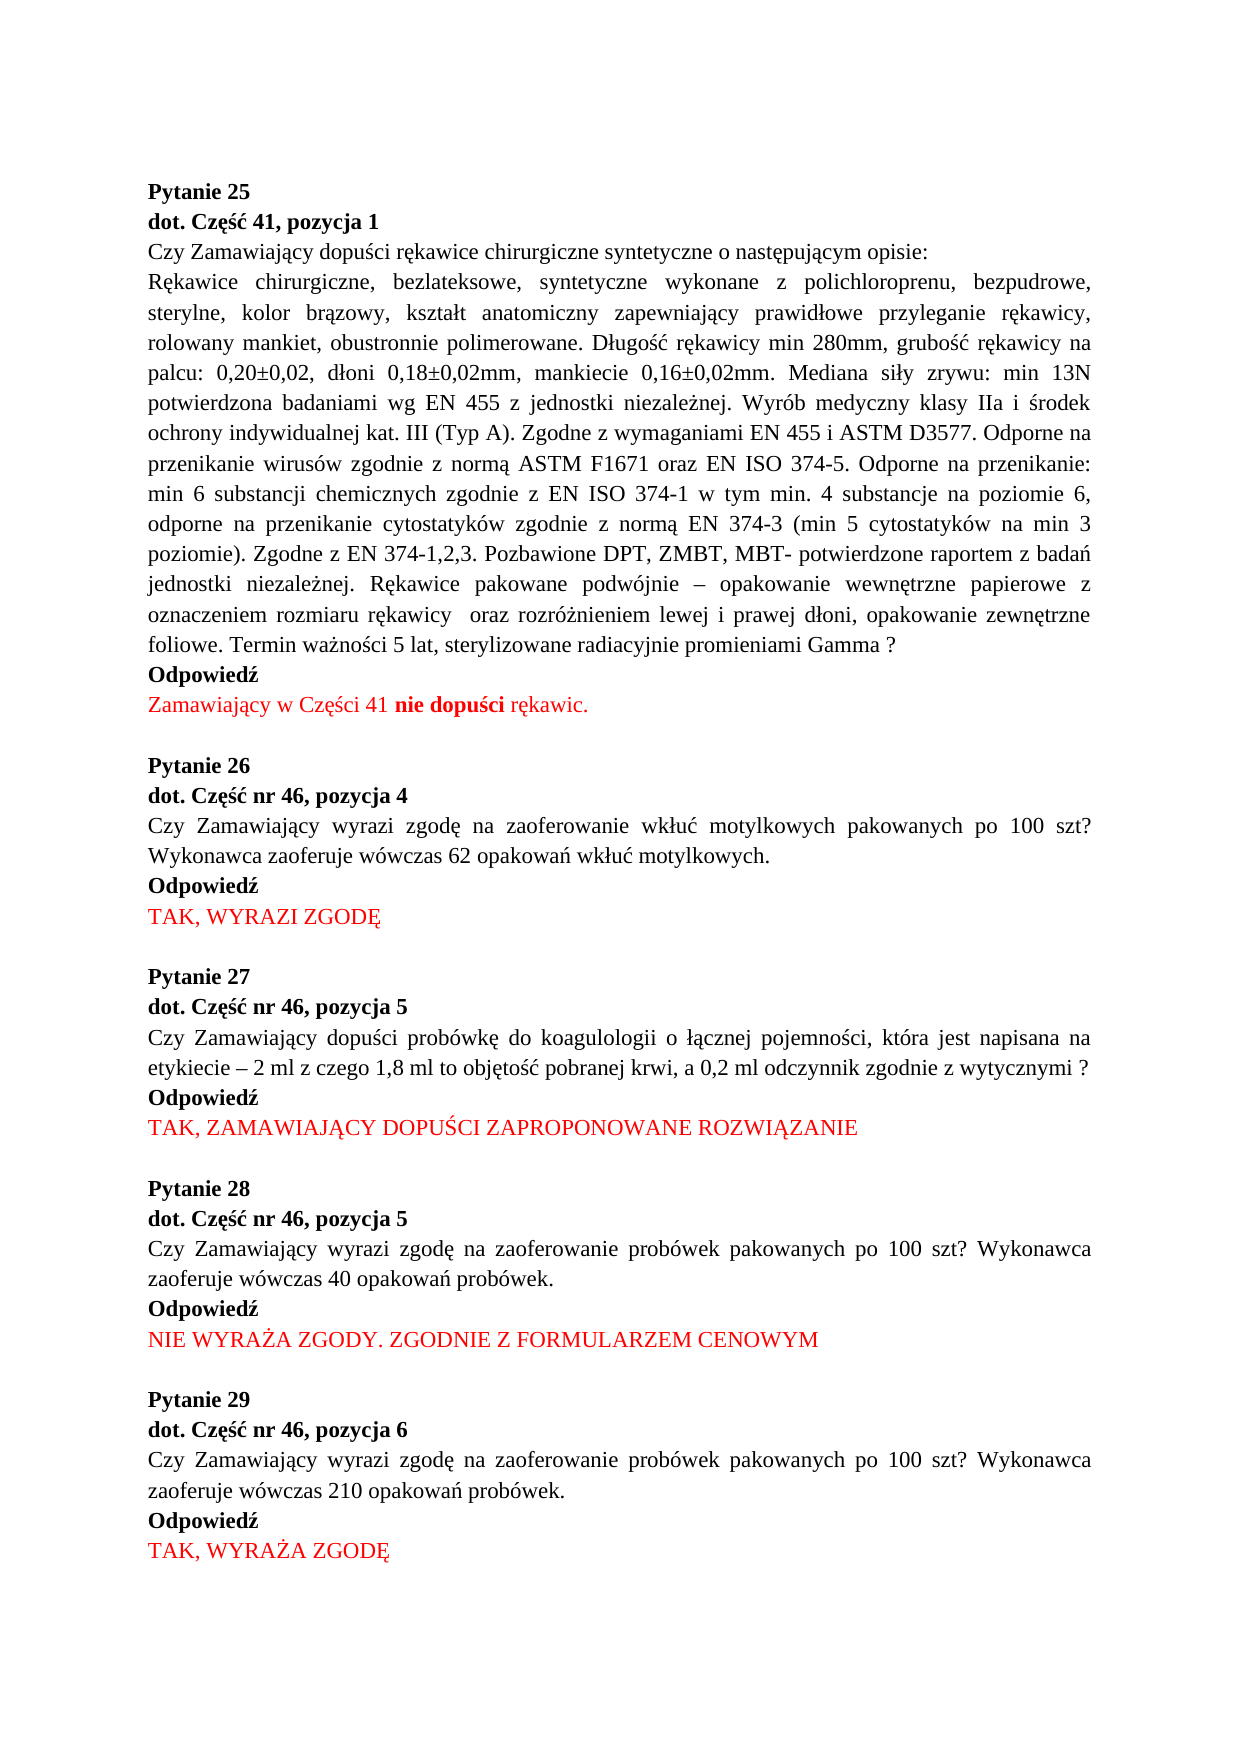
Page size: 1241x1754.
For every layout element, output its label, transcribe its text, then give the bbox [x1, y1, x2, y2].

text Czy Zamawiający dopuści rękawice chirurgiczne syntetyczne o następującym opisie: [148, 238, 1093, 264]
text Czy Zamawiający wyrazi zgodę na zaoferowanie wkłuć motylkowych pakowanych po 100 szt? Wykonawca zaoferuje wówczas 62 opakowań wkłuć motylkowych. [148, 812, 1093, 869]
text Czy Zamawiający wyrazi zgodę na zaoferowanie probówek pakowanych po 100 szt? Wykonawca zaoferuje wówczas 210 opakowań probówek. [148, 1447, 1093, 1503]
text Odpowiedź [148, 873, 1093, 899]
text Odpowiedź [148, 661, 1093, 687]
text dot. Część nr 46, pozycja 4 [148, 782, 1093, 808]
text NIE WYRAŻA ZGODY. ZGODNIE Z FORMULARZEM CENOWYM [148, 1326, 1093, 1352]
text TAK, WYRAŻA ZGODĘ [148, 1537, 1093, 1563]
text dot. Część nr 46, pozycja 6 [148, 1416, 1093, 1443]
text Pytanie 27 [148, 963, 1093, 989]
text Odpowiedź [148, 1296, 1093, 1322]
text Pytanie 29 [148, 1386, 1093, 1412]
text Zamawiający w Części 41 nie dopuści rękawic. [148, 691, 1093, 718]
text Odpowiedź [148, 1084, 1093, 1110]
text Czy Zamawiający dopuści probówkę do koagulologii o łącznej pojemności, która jest napisana na etykiecie – 2 ml z czego 1,8 ml to objętość pobranej krwi, a 0,2 ml odczynnik zgodnie z wytycznymi ? [148, 1024, 1093, 1080]
text Czy Zamawiający wyrazi zgodę na zaoferowanie probówek pakowanych po 100 szt? Wykonawca zaoferuje wówczas 40 opakowań probówek. [148, 1235, 1093, 1292]
text Pytanie 25 [148, 178, 1093, 204]
text Rękawice chirurgiczne, bezlateksowe, syntetyczne wykonane z polichloroprenu, bezpudrowe, sterylne, kolor brązowy, kształt anatomiczny zapewniający prawidłowe przyleganie rękawicy, rolowany mankiet, obustronnie polimerowane. Długość rękawicy min 280mm, grubość rękawicy na palcu: 0,20±0,02, dłoni 0,18±0,02mm, mankiecie 0,16±0,02mm. Mediana siły zrywu: min 13N potwierdzona badaniami wg EN 455 z jednostki niezależnej. Wyrób medyczny klasy IIa i środek ochrony indywidualnej kat. III (Typ A). Zgodne z wymaganiami EN 455 i ASTM D3577. Odporne na przenikanie wirusów zgodnie z normą ASTM F1671 oraz EN ISO 374-5. Odporne na przenikanie: min 6 substancji chemicznych zgodnie z EN ISO 374-1 w tym min. 4 substancje na poziomie 6, odporne na przenikanie cytostatyków zgodnie z normą EN 374-3 (min 5 cytostatyków na min 3 poziomie). Zgodne z EN 374-1,2,3. Pozbawione DPT, ZMBT, MBT- potwierdzone raportem z badań jednostki niezależnej. Rękawice pakowane podwójnie – opakowanie wewnętrzne papierowe z oznaczeniem rozmiaru rękawicy oraz rozróżnieniem lewej i prawej dłoni, opakowanie zewnętrzne foliowe. Termin ważności 5 lat, sterylizowane radiacyjnie promieniami Gamma ? [148, 268, 1093, 657]
text dot. Część nr 46, pozycja 5 [148, 993, 1093, 1020]
text Pytanie 26 [148, 752, 1093, 778]
text dot. Część 41, pozycja 1 [148, 208, 1093, 234]
text dot. Część nr 46, pozycja 5 [148, 1205, 1093, 1231]
text Pytanie 28 [148, 1175, 1093, 1201]
text Odpowiedź [148, 1507, 1093, 1533]
text TAK, ZAMAWIAJĄCY DOPUŚCI ZAPROPONOWANE ROZWIĄZANIE [148, 1114, 1093, 1141]
text TAK, WYRAZI ZGODĘ [148, 903, 1093, 929]
